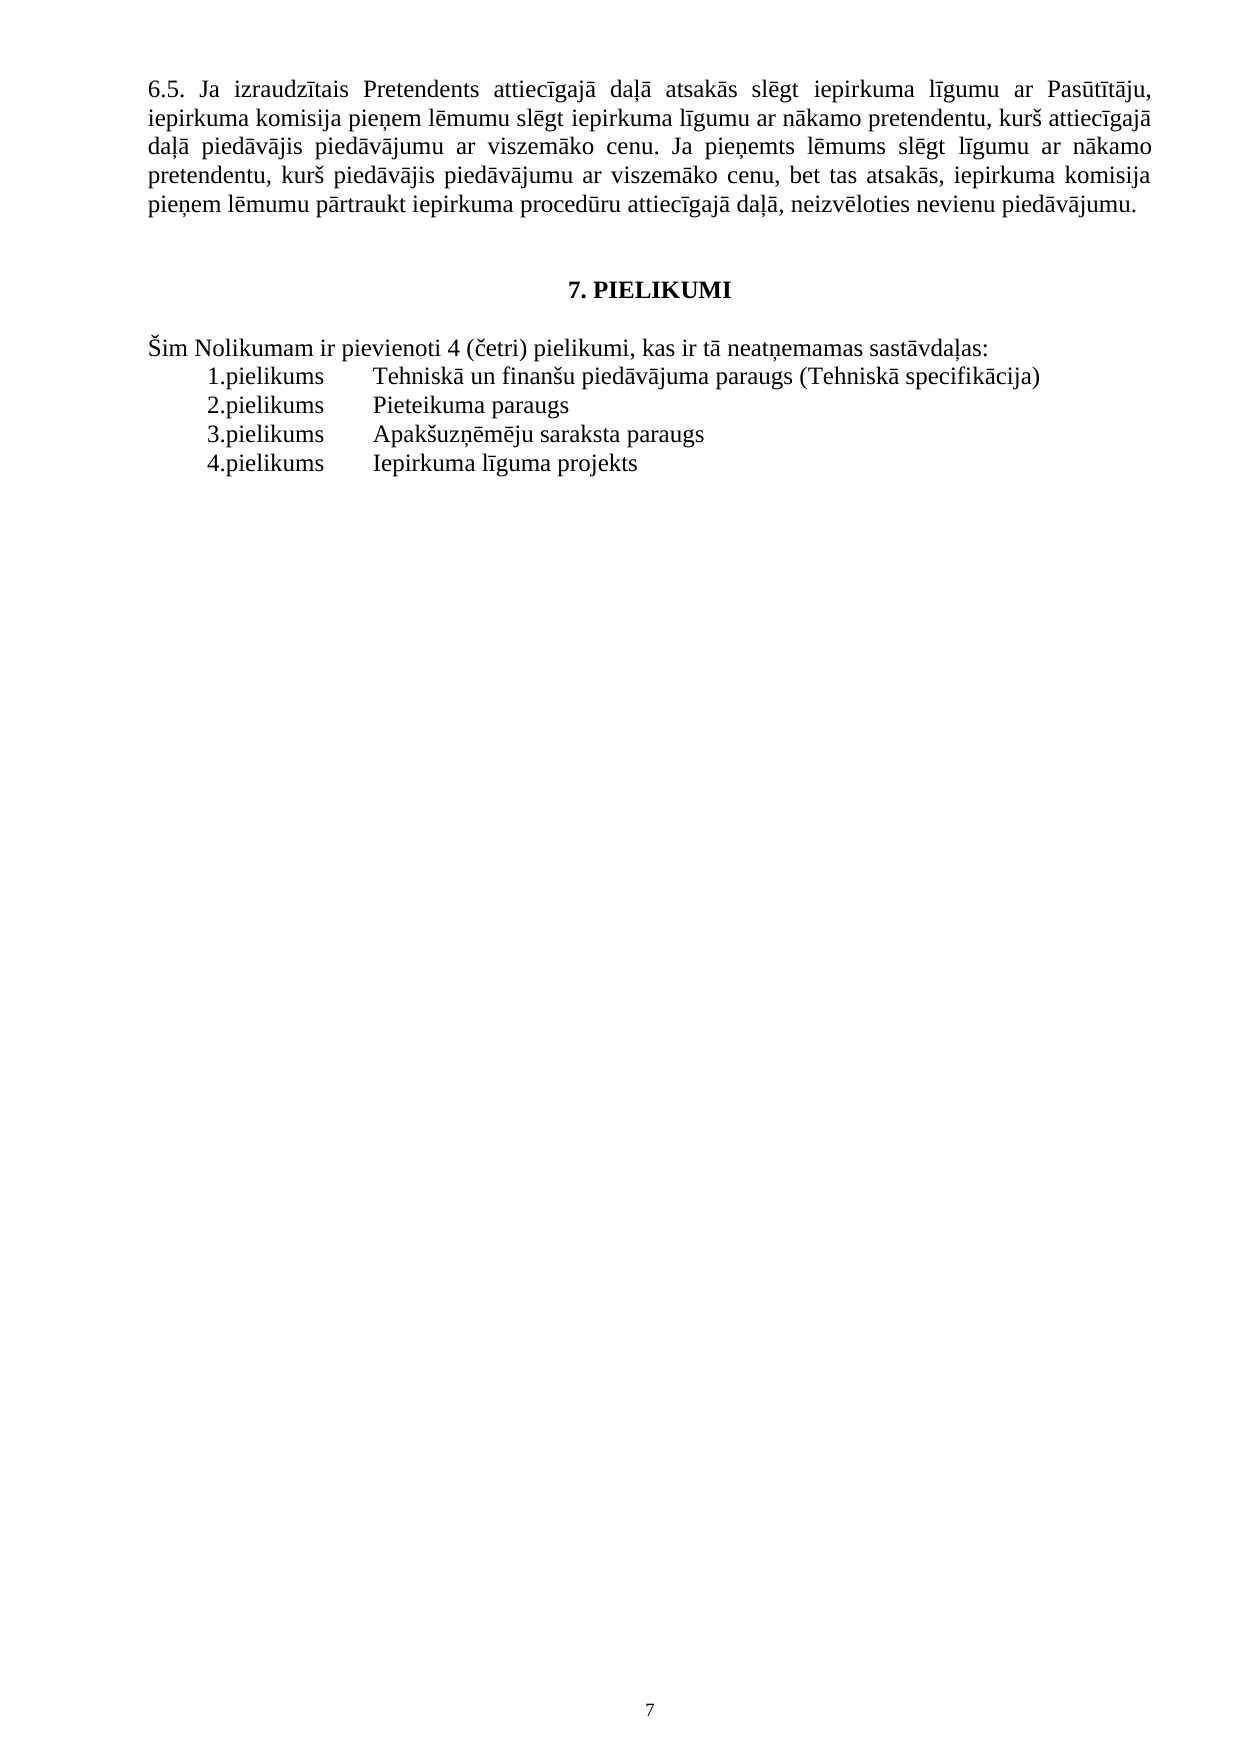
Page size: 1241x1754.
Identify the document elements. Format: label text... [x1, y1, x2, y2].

text 3.pielikums Apakšuzņēmēju saraksta paraugs [207, 419, 1152, 448]
title 4.pielikums Iepirkuma līguma projekts [207, 448, 1152, 476]
text 1.pielikums Tehniskā un finanšu piedāvājuma paraugs (Tehniskā specifikācija) [207, 361, 1152, 390]
text 7. PIELIKUMI [148, 275, 1152, 304]
text 2.pielikums Pieteikuma paraugs [207, 390, 1152, 419]
subtitle 6.5. Ja izraudzītais Pretendents attiecīgajā daļā atsakās slēgt iepirkuma līgumu ar Pasūtītāju, iepirkuma komisija pieņem lēmumu slēgt iepirkuma līgumu ar nākamo pretendentu, kurš attiecīgajā daļā piedāvājis piedāvājumu ar viszemāko cenu. Ja pieņemts lēmums slēgt līgumu ar nākamo pretendentu, kurš piedāvājis piedāvājumu ar viszemāko cenu, bet tas atsakās, iepirkuma komisija pieņem lēmumu pārtraukt iepirkuma procedūru attiecīgajā daļā, neizvēloties nevienu piedāvājumu. [148, 74, 1152, 218]
text Šim Nolikumam ir pievienoti 4 (četri) pielikumi, kas ir tā neatņemamas sastāvdaļas: [148, 333, 1152, 361]
